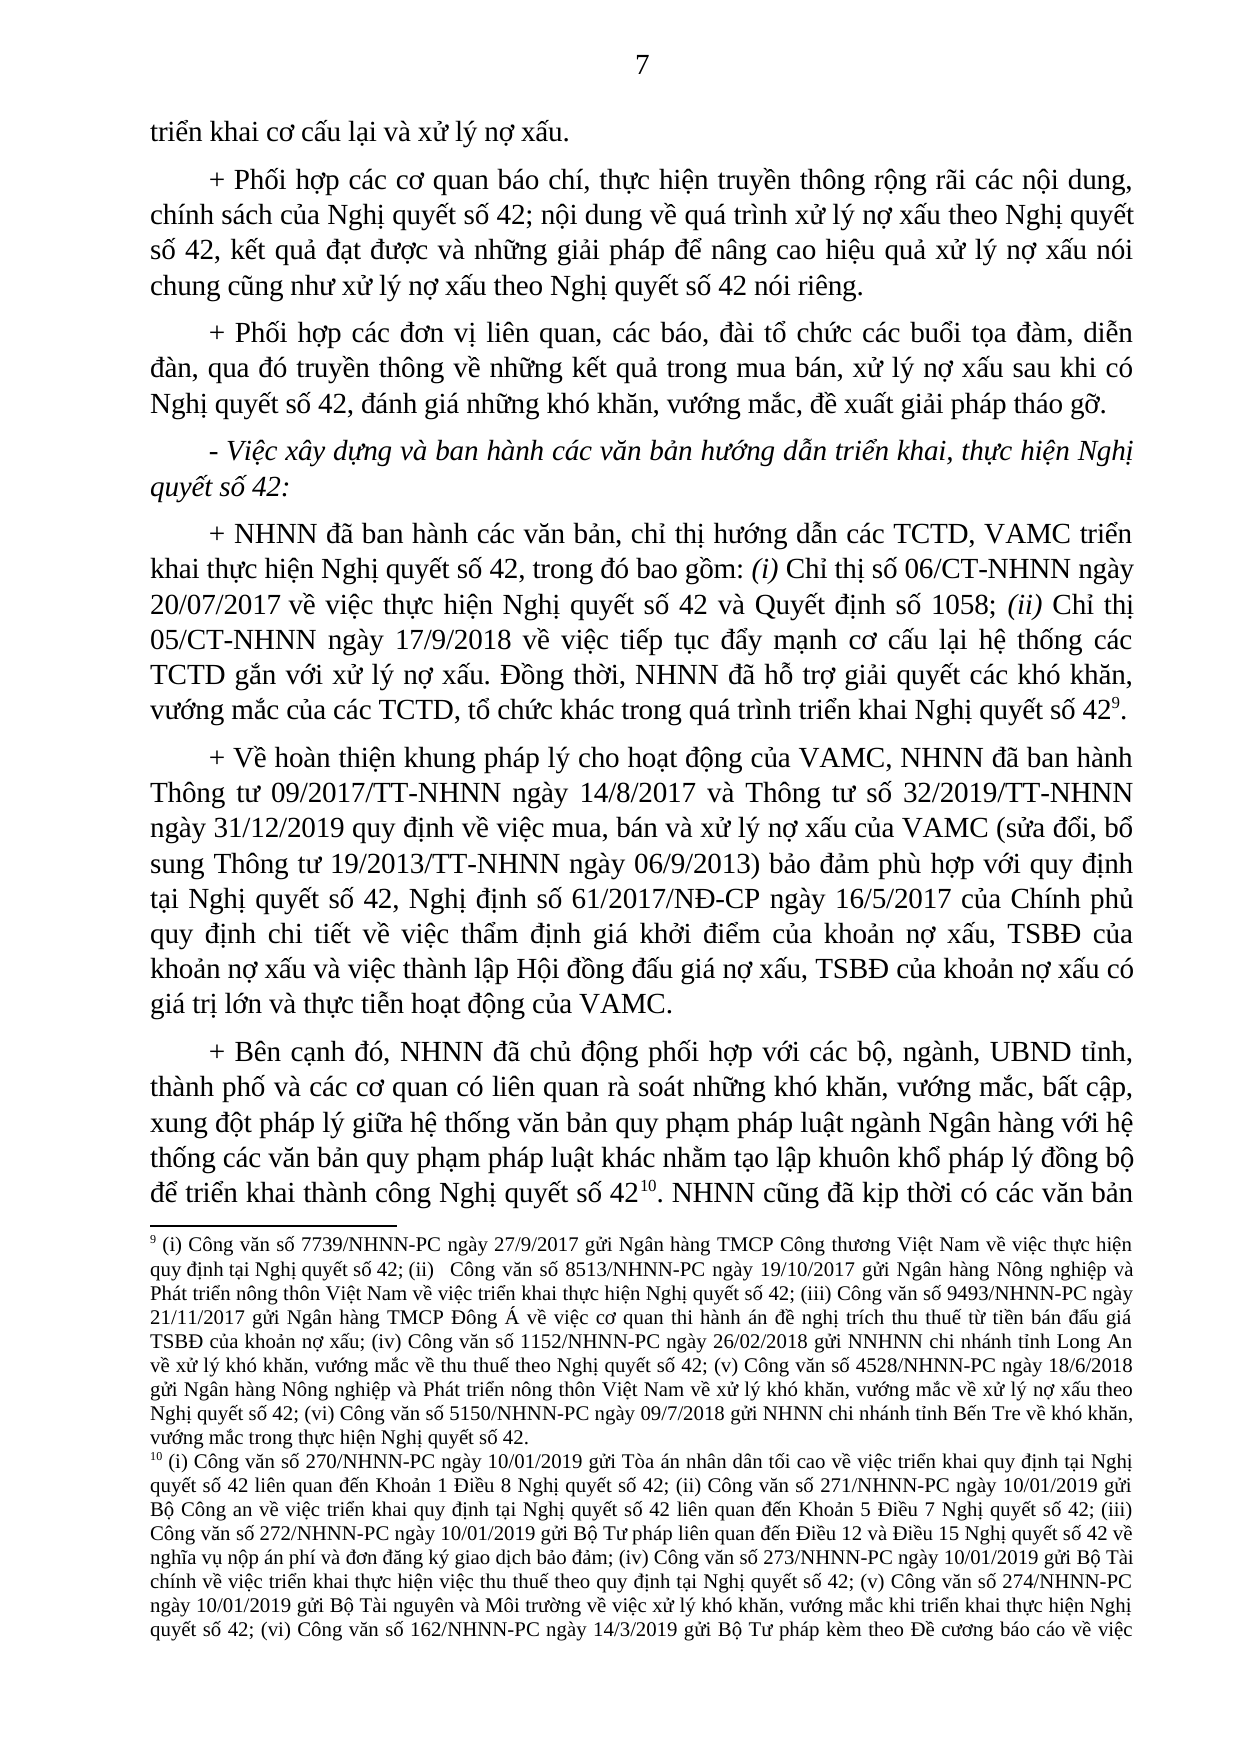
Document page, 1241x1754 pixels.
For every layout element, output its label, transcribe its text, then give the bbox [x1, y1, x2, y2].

subtitle + Phối hợp các cơ quan báo chí, thực hiện truyền thông rộng rãi các nội dung, chính sách của Nghị quyết số 42; nội dung về quá trình xử lý nợ xấu theo Nghị quyết số 42, kết quả đạt được và những giải pháp để nâng cao hiệu quả xử lý nợ xấu nói chung cũng như xử lý nợ xấu theo Nghị quyết số 42 nói riêng. [150, 162, 1134, 301]
subtitle + Phối hợp các đơn vị liên quan, các báo, đài tổ chức các buổi tọa đàm, diễn đàn, qua đó truyền thông về những kết quả trong mua bán, xử lý nợ xấu sau khi có Nghị quyết số 42, đánh giá những khó khăn, vướng mắc, đề xuất giải pháp tháo gỡ. [150, 315, 1134, 419]
text + NHNN đã ban hành các văn bản, chỉ thị hướng dẫn các TCTD, VAMC triển khai thực hiện Nghị quyết số 42, trong đó bao gồm: (i) Chỉ thị số 06/CT-NHNN ngày 20/07/2017 về việc thực hiện Nghị quyết số 42 và Quyết định số 1058; (ii) Chỉ thị 05/CT-NHNN ngày 17/9/2018 về việc tiếp tục đẩy mạnh cơ cấu lại hệ thống các TCTD gắn với xử lý nợ xấu. Đồng thời, NHNN đã hỗ trợ giải quyết các khó khăn, vướng mắc của các TCTD, tổ chức khác trong quá trình triển khai Nghị quyết số 42. [150, 516, 1134, 726]
text - Việc xây dựng và ban hành các văn bản hướng dẫn triển khai, thực hiện Nghị quyết số 42: [150, 433, 1134, 502]
text + Về hoàn thiện khung pháp lý cho hoạt động của VAMC, NHNN đã ban hành Thông tư 09/2017/TT-NHNN ngày 14/8/2017 và Thông tư số 32/2019/TT-NHNN ngày 31/12/2019 quy định về việc mua, bán và xử lý nợ xấu của VAMC (sửa đổi, bổ sung Thông tư 19/2013/TT-NHNN ngày 06/9/2013) bảo đảm phù hợp với quy định tại Nghị quyết số 42, Nghị định số 61/2017/NĐ-CP ngày 16/5/2017 của Chính phủ quy định chi tiết về việc thẩm định giá khởi điểm của khoản nợ xấu, TSBĐ của khoản nợ xấu và việc thành lập Hội đồng đấu giá nợ xấu, TSBĐ của khoản nợ xấu có giá trị lớn và thực tiễn hoạt động của VAMC. [150, 740, 1134, 1020]
text + Bên cạnh đó, NHNN đã chủ động phối hợp với các bộ, ngành, UBND tỉnh, thành phố và các cơ quan có liên quan rà soát những khó khăn, vướng mắc, bất cập, xung đột pháp lý giữa hệ thống văn bản quy phạm pháp luật ngành Ngân hàng với hệ thống các văn bản quy phạm pháp luật khác nhằm tạo lập khuôn khổ pháp lý đồng bộ để triển khai thành công Nghị quyết số 42. NHNN cũng đã kịp thời có các văn bản gửi các bộ, ban, ngành nhằm hỗ trợ, hướng dẫn, giải đáp các khó khăn vướng mắc trong quá trình triển khai Nghị quyết số 42. [150, 1034, 1134, 1209]
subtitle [150, 114, 1134, 148]
